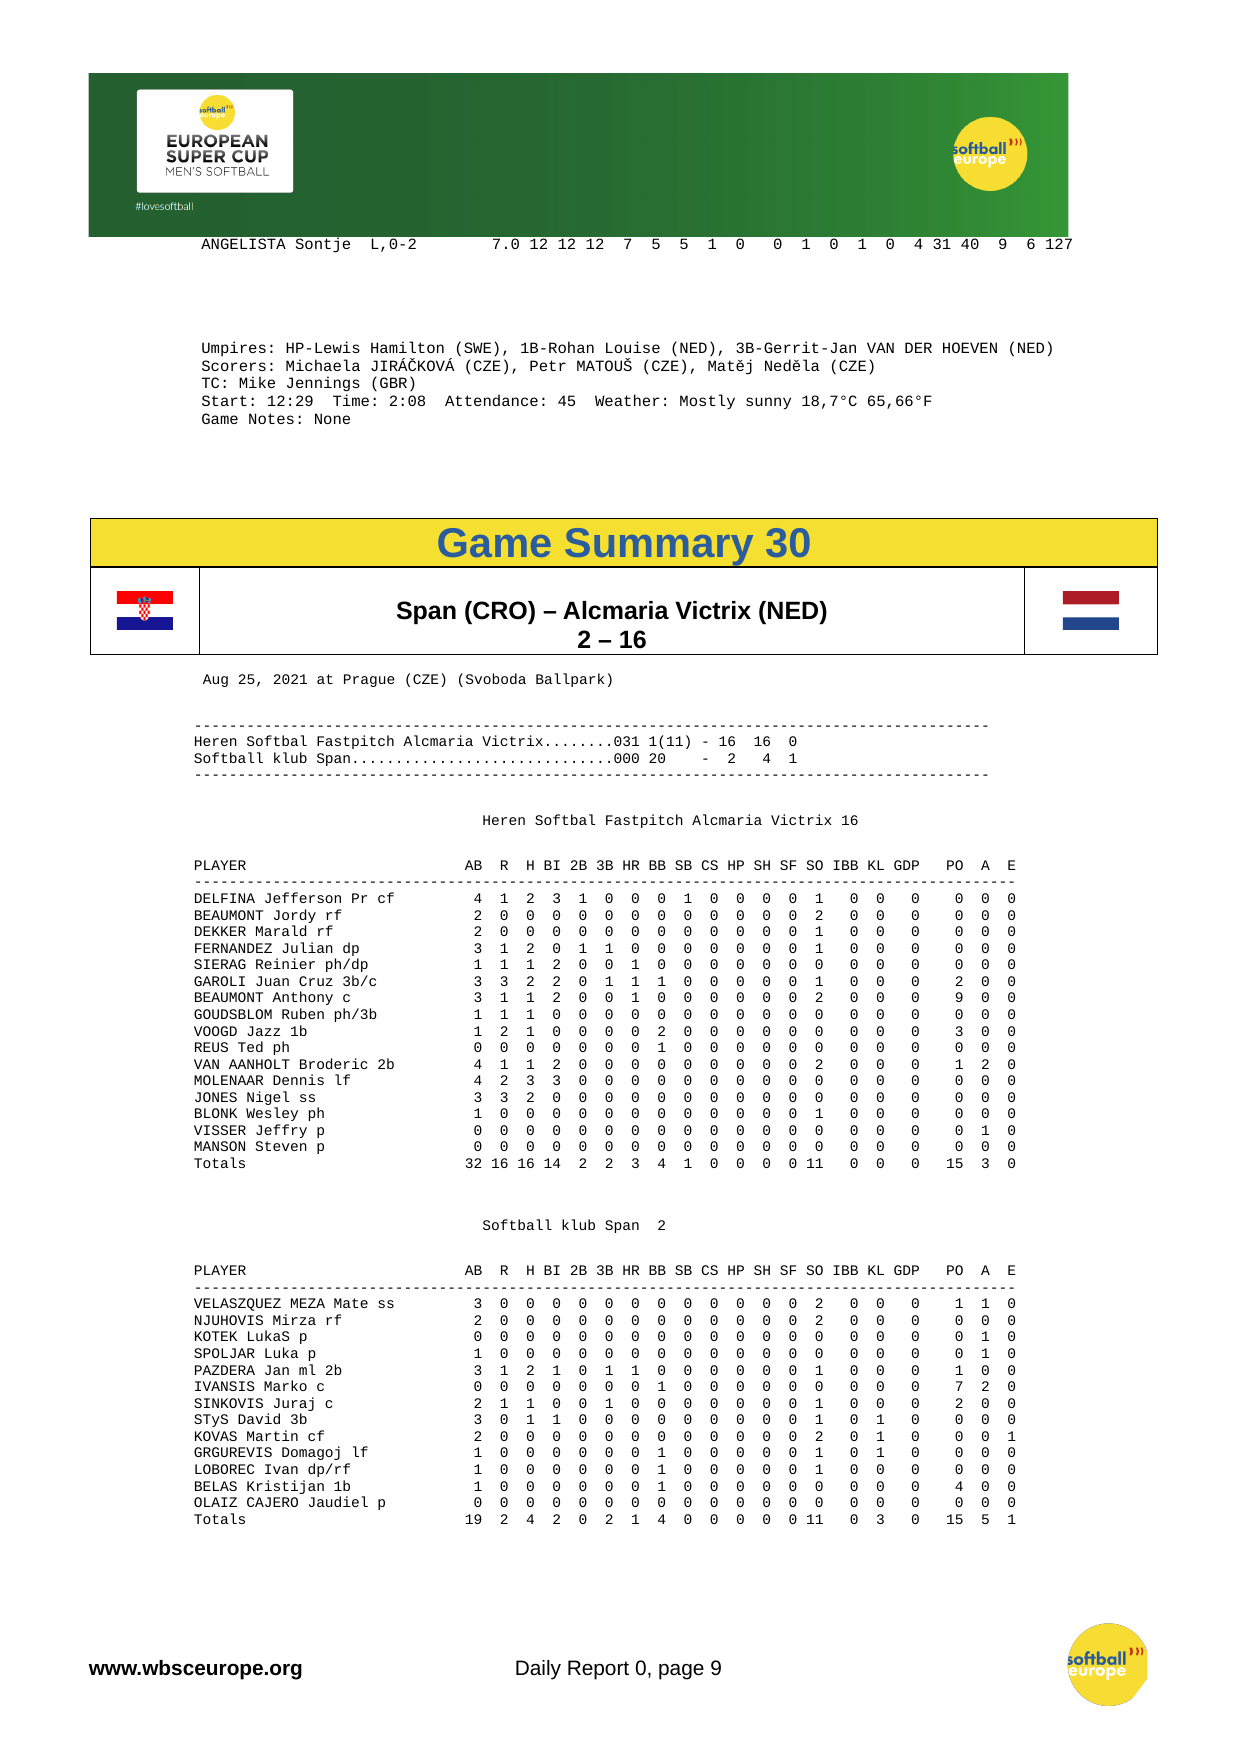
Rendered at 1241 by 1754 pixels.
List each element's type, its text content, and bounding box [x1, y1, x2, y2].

text BEAUMONT Jordy rf 2 0 0 0 0 0 0 0 0 0 0 0 0 2 0 0 0 0 0 0 [88, 908, 1152, 924]
text DELFINA Jefferson Pr cf 4 1 2 3 1 0 0 0 1 0 0 0 0 1 0 0 0 0 0 0 [88, 891, 1152, 908]
text JONES Nigel ss 3 3 2 0 0 0 0 0 0 0 0 0 0 0 0 0 0 0 0 0 [88, 1090, 1152, 1107]
text Aug 25, 2021 at Prague (CZE) (Svoboda Ballpark) [88, 672, 1152, 689]
text ---------------------------------------------------------------------------------------------- [88, 1280, 1152, 1297]
text DEKKER Marald rf 2 0 0 0 0 0 0 0 0 0 0 0 0 1 0 0 0 0 0 0 [88, 924, 1152, 941]
picture [1063, 1622, 1148, 1707]
text VOOGD Jazz 1b 1 2 1 0 0 0 0 2 0 0 0 0 0 0 0 0 0 3 0 0 [88, 1024, 1152, 1040]
text LOBOREC Ivan dp/rf 1 0 0 0 0 0 0 1 0 0 0 0 0 1 0 0 0 0 0 0 [88, 1462, 1152, 1479]
table_cell Span (CRO) – Alcmaria Victrix (NED) 2 – 16 [200, 568, 1024, 654]
text GOUDSBLOM Ruben ph/3b 1 1 1 0 0 0 0 0 0 0 0 0 0 0 0 0 0 0 0 0 [88, 1007, 1152, 1024]
text VAN AANHOLT Broderic 2b 4 1 1 2 0 0 0 0 0 0 0 0 0 2 0 0 0 1 2 0 [88, 1057, 1152, 1073]
text KOTEK LukaS p 0 0 0 0 0 0 0 0 0 0 0 0 0 0 0 0 0 0 1 0 [88, 1330, 1152, 1346]
text OLAIZ CAJERO Jaudiel p 0 0 0 0 0 0 0 0 0 0 0 0 0 0 0 0 0 0 0 0 [88, 1495, 1152, 1512]
text KOVAS Martin cf 2 0 0 0 0 0 0 0 0 0 0 0 0 2 0 1 0 0 0 1 [88, 1429, 1152, 1446]
text SPOLJAR Luka p 1 0 0 0 0 0 0 0 0 0 0 0 0 0 0 0 0 0 1 0 [88, 1346, 1152, 1363]
text MANSON Steven p 0 0 0 0 0 0 0 0 0 0 0 0 0 0 0 0 0 0 0 0 [88, 1140, 1152, 1156]
text Heren Softbal Fastpitch Alcmaria Victrix 16 [88, 813, 1152, 829]
text ------------------------------------------------------------------------------------------- [88, 767, 1152, 784]
text Totals 19 2 4 2 0 2 1 4 0 0 0 0 0 11 0 3 0 15 5 1 [88, 1512, 1152, 1528]
text Heren Softbal Fastpitch Alcmaria Victrix........031 1(11) - 16 16 0 [88, 734, 1152, 751]
picture [88, 73, 1069, 237]
text VISSER Jeffry p 0 0 0 0 0 0 0 0 0 0 0 0 0 0 0 0 0 0 1 0 [88, 1123, 1152, 1140]
text TC: Mike Jennings (GBR) [88, 376, 1152, 393]
text Umpires: HP-Lewis Hamilton (SWE), 1B-Rohan Louise (NED), 3B-Gerrit-Jan VAN DER HOEVEN (NED) [88, 340, 1152, 358]
text Softball klub Span 2 [88, 1218, 1152, 1235]
text SIERAG Reinier ph/dp 1 1 1 2 0 0 1 0 0 0 0 0 0 0 0 0 0 0 0 0 [88, 957, 1152, 974]
text PLAYER AB R H BI 2B 3B HR BB SB CS HP SH SF SO IBB KL GDP PO A E [88, 858, 1152, 875]
picture [116, 591, 173, 630]
text ---------------------------------------------------------------------------------------------- [88, 875, 1152, 891]
text ANGELISTA Sontje L,0-2 7.0 12 12 12 7 5 5 1 0 0 1 0 1 0 4 31 40 9 6 127 [88, 236, 1152, 254]
text REUS Ted ph 0 0 0 0 0 0 0 1 0 0 0 0 0 0 0 0 0 0 0 0 [88, 1040, 1152, 1057]
text PLAYER AB R H BI 2B 3B HR BB SB CS HP SH SF SO IBB KL GDP PO A E [88, 1263, 1152, 1280]
text BELAS Kristijan 1b 1 0 0 0 0 0 0 1 0 0 0 0 0 0 0 0 0 4 0 0 [88, 1479, 1152, 1495]
text STyS David 3b 3 0 1 1 0 0 0 0 0 0 0 0 0 1 0 1 0 0 0 0 [88, 1412, 1152, 1429]
text NJUHOVIS Mirza rf 2 0 0 0 0 0 0 0 0 0 0 0 0 2 0 0 0 0 0 0 [88, 1313, 1152, 1330]
text Start: 12:29 Time: 2:08 Attendance: 45 Weather: Mostly sunny 18,7°C 65,66°F [88, 393, 1152, 411]
text SINKOVIS Juraj c 2 1 1 0 0 1 0 0 0 0 0 0 0 1 0 0 0 2 0 0 [88, 1396, 1152, 1412]
text ------------------------------------------------------------------------------------------- [88, 718, 1152, 734]
text IVANSIS Marko c 0 0 0 0 0 0 0 1 0 0 0 0 0 0 0 0 0 7 2 0 [88, 1379, 1152, 1396]
text VELASZQUEZ MEZA Mate ss 3 0 0 0 0 0 0 0 0 0 0 0 0 2 0 0 0 1 1 0 [88, 1297, 1152, 1313]
picture [1062, 591, 1119, 630]
text FERNANDEZ Julian dp 3 1 2 0 1 1 0 0 0 0 0 0 0 1 0 0 0 0 0 0 [88, 941, 1152, 957]
text Scorers: Michaela JIRÁČKOVÁ (CZE), Petr MATOUŠ (CZE), Matěj Neděla (CZE) [88, 358, 1152, 376]
text BLONK Wesley ph 1 0 0 0 0 0 0 0 0 0 0 0 0 1 0 0 0 0 0 0 [88, 1107, 1152, 1123]
table_header Game Summary 30 [91, 519, 1157, 566]
table_cell [1025, 568, 1157, 654]
table_cell [91, 568, 199, 654]
text Softball klub Span..............................000 20 - 2 4 1 [88, 751, 1152, 767]
text GRGUREVIS Domagoj lf 1 0 0 0 0 0 0 1 0 0 0 0 0 1 0 1 0 0 0 0 [88, 1446, 1152, 1462]
text Game Notes: None [88, 411, 1152, 429]
text Totals 32 16 16 14 2 2 3 4 1 0 0 0 0 11 0 0 0 15 3 0 [88, 1156, 1152, 1173]
text BEAUMONT Anthony c 3 1 1 2 0 0 1 0 0 0 0 0 0 2 0 0 0 9 0 0 [88, 991, 1152, 1007]
text PAZDERA Jan ml 2b 3 1 2 1 0 1 1 0 0 0 0 0 0 1 0 0 0 1 0 0 [88, 1363, 1152, 1379]
text MOLENAAR Dennis lf 4 2 3 3 0 0 0 0 0 0 0 0 0 0 0 0 0 0 0 0 [88, 1073, 1152, 1090]
text GAROLI Juan Cruz 3b/c 3 3 2 2 0 1 1 1 0 0 0 0 0 1 0 0 0 2 0 0 [88, 974, 1152, 991]
